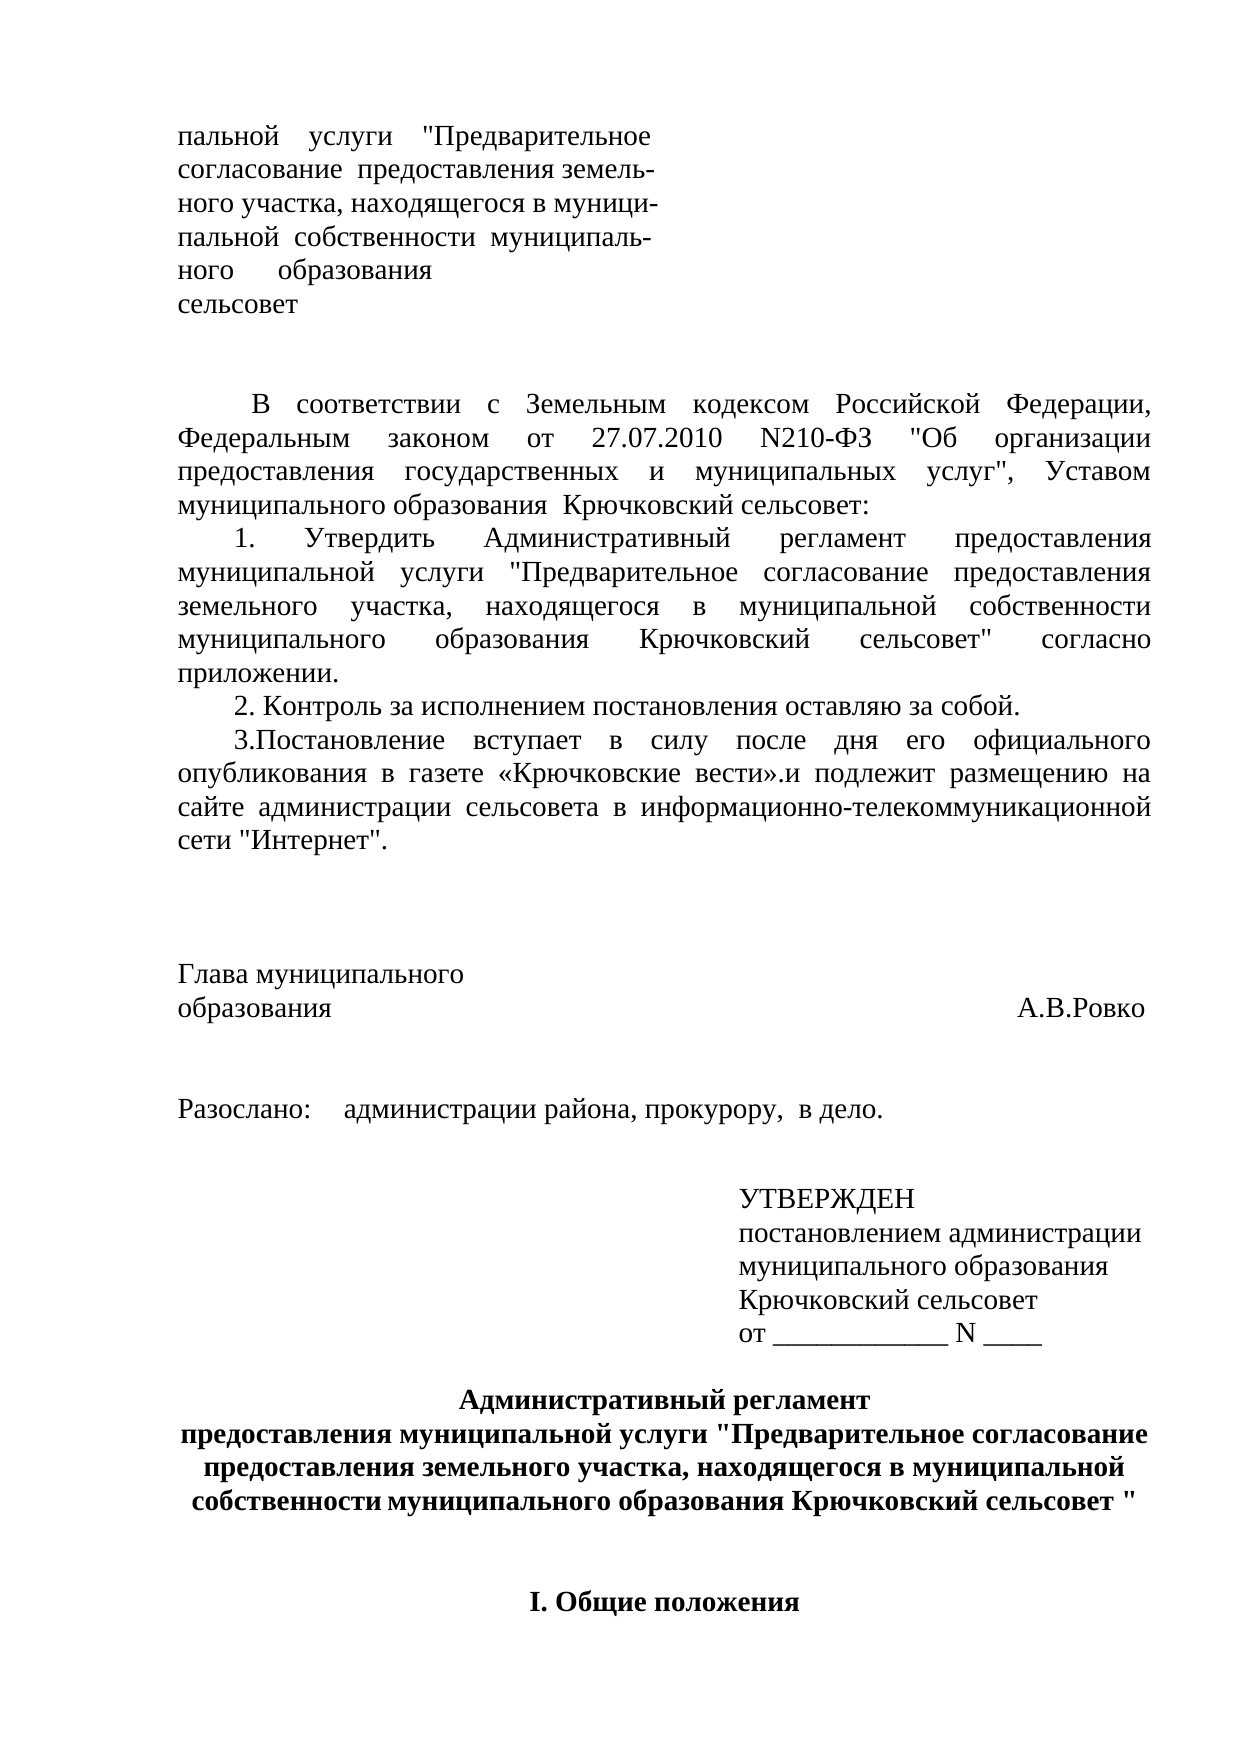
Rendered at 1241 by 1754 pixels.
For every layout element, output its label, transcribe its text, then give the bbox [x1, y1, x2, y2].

text пальной собственности муниципаль- [177, 219, 1152, 252]
text согласование предоставления земель- [177, 152, 1152, 185]
text пальной услуги "Предварительное [177, 118, 1152, 152]
table_header администрации района, прокурору, в дело. [325, 1091, 1163, 1181]
text Крючковский сельсовет [177, 1282, 1152, 1315]
text муниципального образования [177, 1248, 1152, 1282]
text образования А.В.Ровко [177, 990, 1152, 1024]
text сельсовет [177, 286, 1152, 319]
text ного образования [177, 252, 1152, 286]
text постановлением администрации [177, 1215, 1152, 1248]
text В соответствии с Земельным кодексом Российской Федерации, Федеральным законом от 27.07.2010 N210-ФЗ "Об организации предоставления государственных и муниципальных услуг", Уставом муниципального образования Крючковский сельсовет: [177, 386, 1152, 521]
title предоставления земельного участка, находящегося в муниципальной собственности муниципального образования Крючковский сельсовет " [177, 1449, 1152, 1517]
text 2. Контроль за исполнением постановления оставляю за собой. [177, 688, 1152, 722]
text от ____________ N ____ [177, 1315, 1152, 1349]
text Глава муниципального [177, 957, 1152, 990]
title Административный регламент [177, 1382, 1152, 1416]
text 3.Постановление вступает в силу после дня его официального опубликования в газете «Крючковские вести».и подлежит размещению на сайте администрации сельсовета в информационно-телекоммуникационной сети "Интернет". [177, 722, 1152, 856]
title I. Общие положения [177, 1584, 1152, 1617]
text 1. Утвердить Административный регламент предоставления муниципальной услуги "Предварительное согласование предоставления земельного участка, находящегося в муниципальной собственности муниципального образования Крючковский сельсовет" согласно приложении. [177, 521, 1152, 688]
text УТВЕРЖДЕН [177, 1181, 1152, 1215]
title предоставления муниципальной услуги "Предварительное согласование [177, 1416, 1152, 1449]
text ного участка, находящегося в муници- [177, 185, 1152, 219]
table_header Разослано: [166, 1091, 325, 1181]
